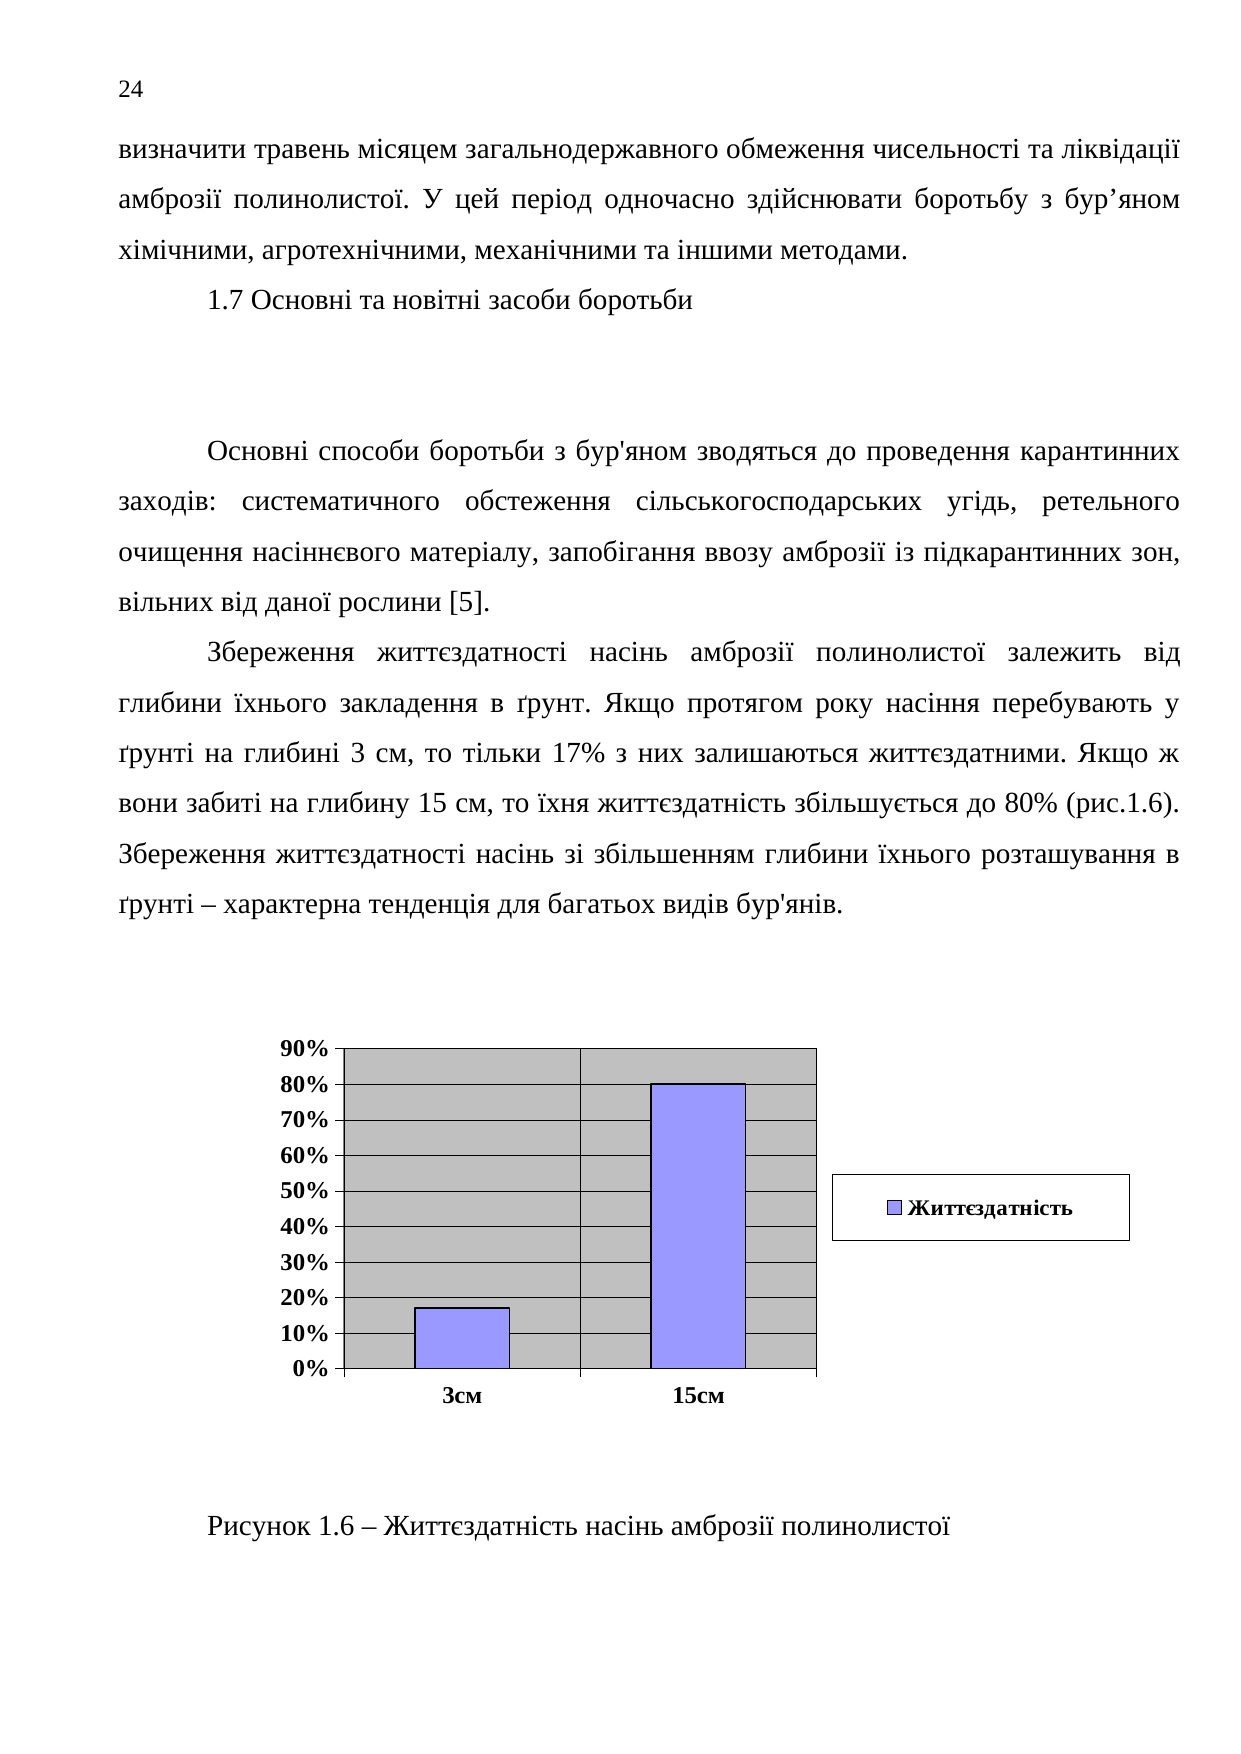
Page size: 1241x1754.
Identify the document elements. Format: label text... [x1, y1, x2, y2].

text Основні способи боротьби з бур'яном зводяться до проведення карантинних заходів: систематичного обстеження сільськогосподарських угідь, ретельного очищення насіннєвого матеріалу, запобігання ввозу амброзії із підкарантинних зон, вільних від даної рослини [5]. [118, 433, 1181, 618]
text Рисунок 1.6 – Життєздатність насінь амброзії полинолистої [118, 1508, 1181, 1542]
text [118, 131, 1181, 266]
text Збереження життєздатності насінь амброзії полинолистої залежить від глибини їхнього закладення в ґрунт. Якщо протягом року насіння перебувають у ґрунті на глибині 3 см, то тільки 17% з них залишаються життєздатними. Якщо ж вони забиті на глибину 15 см, то їхня життєздатність збільшується до 80% (рис.1.6). Збереження життєздатності насінь зі збільшенням глибини їхнього розташування в ґрунті – характерна тенденція для багатьох видів бур'янів. [118, 634, 1181, 919]
text 1.7 Основні та новітні засоби боротьби [118, 282, 1181, 316]
